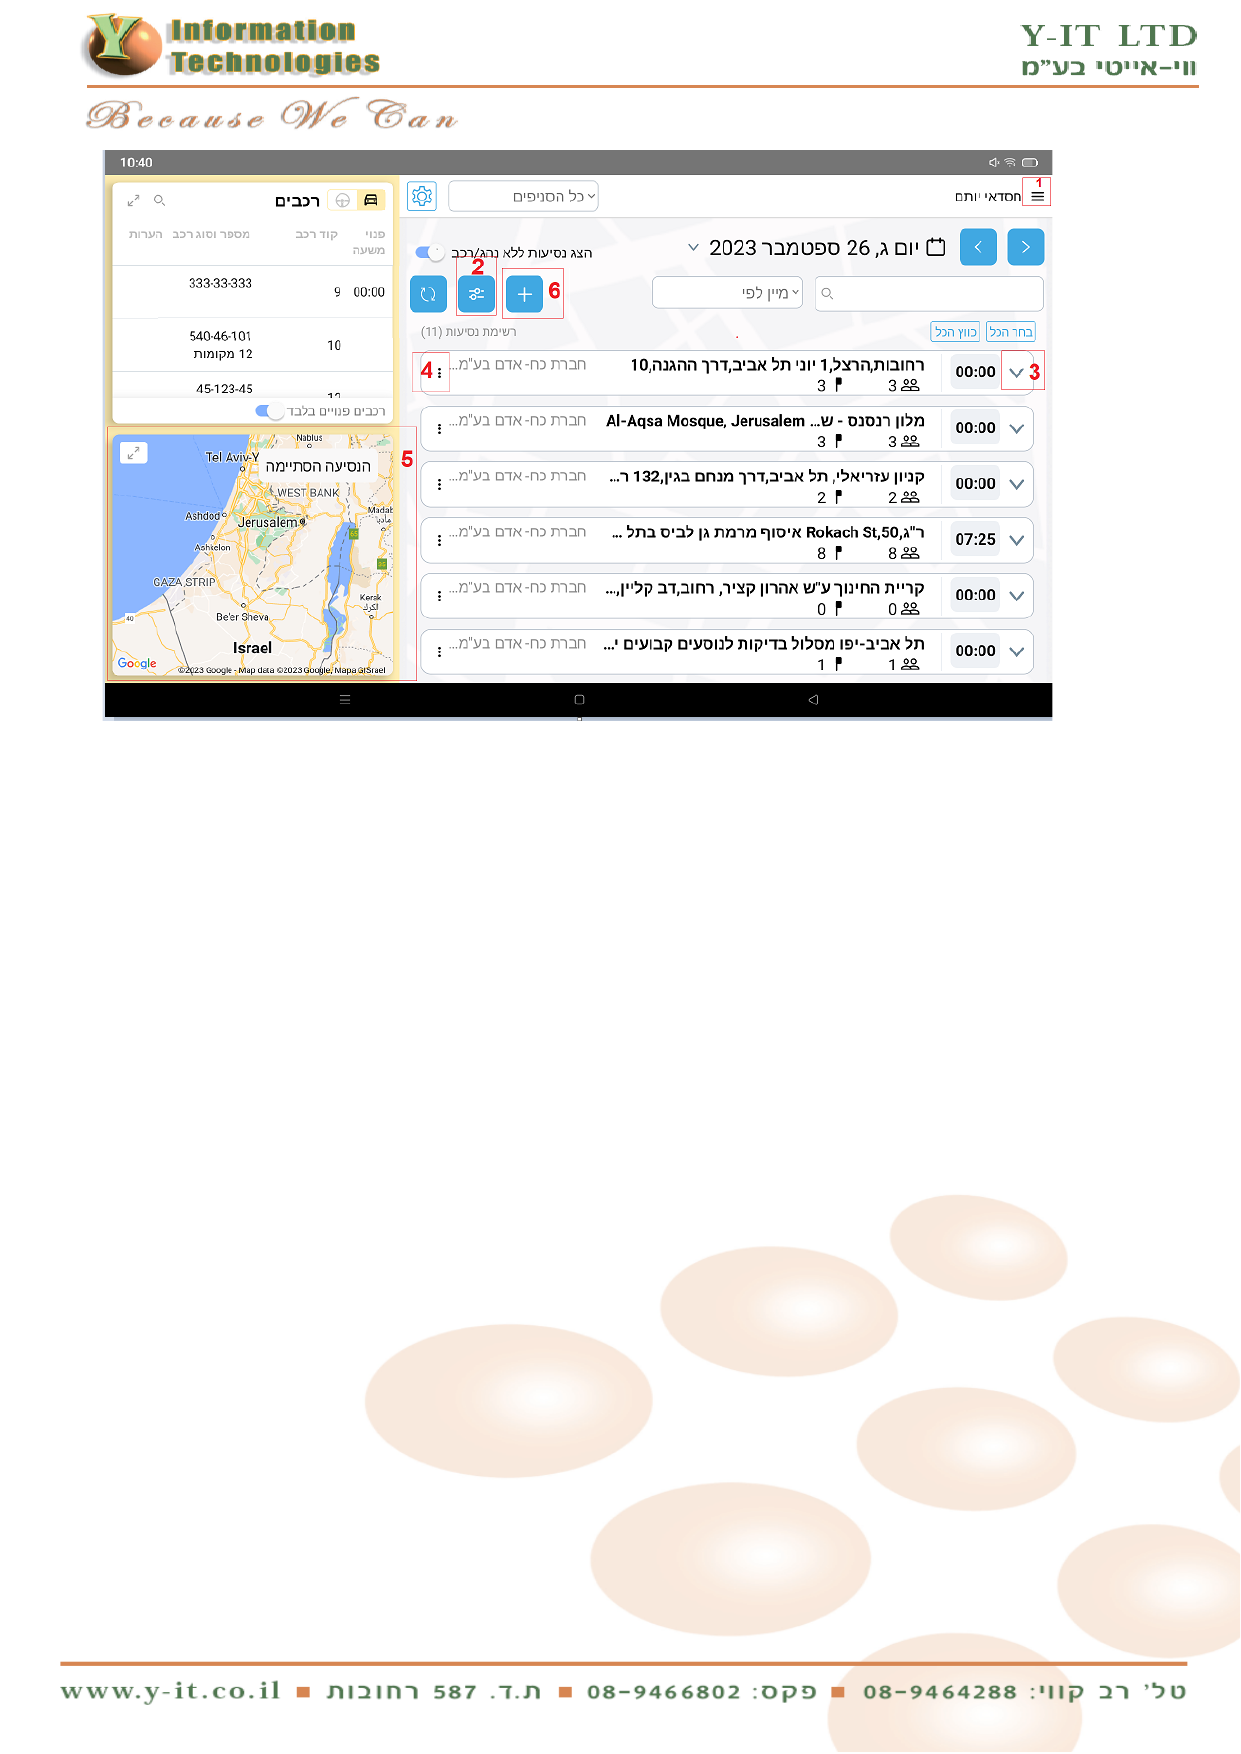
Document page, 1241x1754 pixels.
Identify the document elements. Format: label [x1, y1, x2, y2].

picture [102, 150, 1053, 721]
